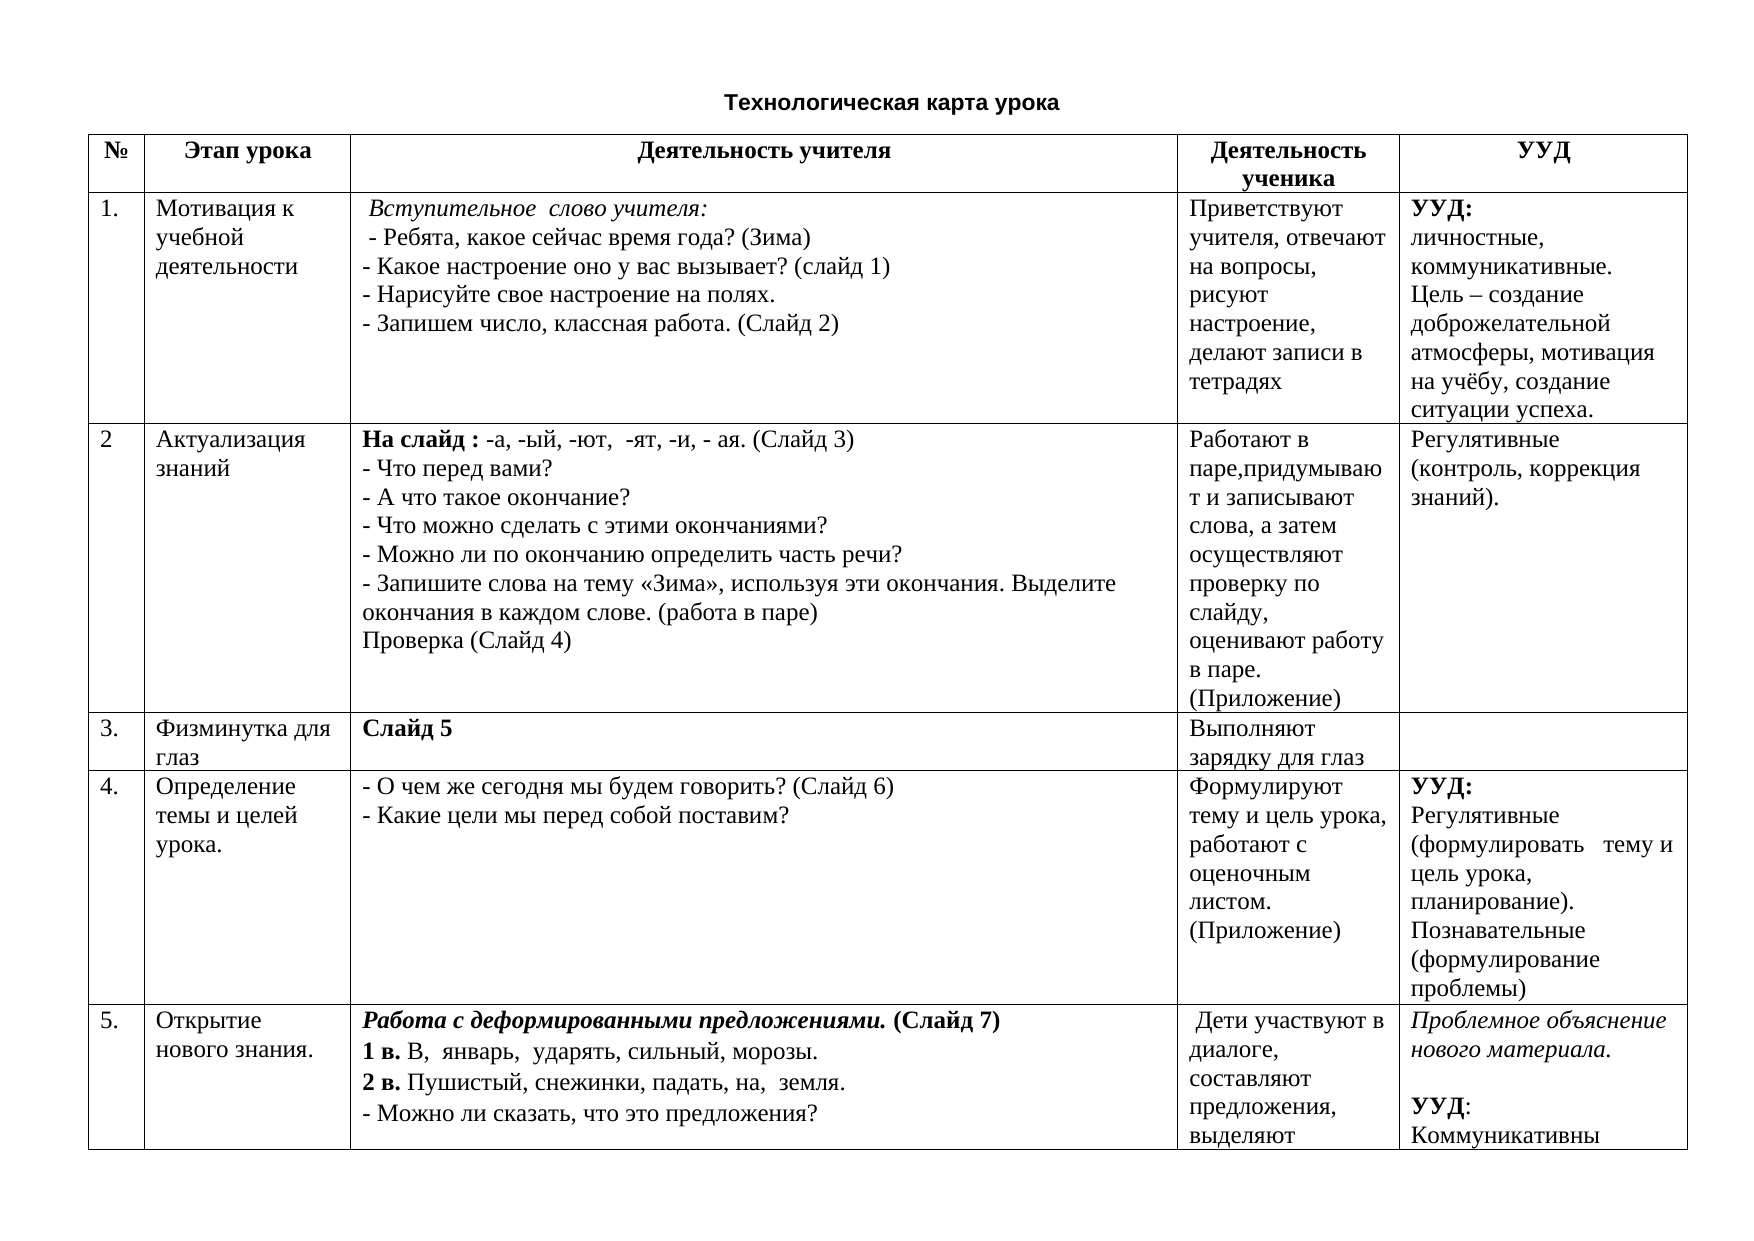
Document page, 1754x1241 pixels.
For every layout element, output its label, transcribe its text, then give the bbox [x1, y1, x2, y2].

table_cell Регулятивные (контроль, коррекция знаний). [1400, 424, 1687, 712]
table_cell Вступительное слово учителя: - Ребята, какое сейчас время года? (Зима) - Какое настроение оно у вас вызывает? (слайд 1) - Нарисуйте свое настроение на полях. - Запишем число, классная работа. (Слайд 2) [351, 193, 1177, 423]
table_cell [1400, 1005, 1687, 1149]
table_cell УУД: личностные, коммуникативные. Цель – создание доброжелательной атмосферы, мотивация на учёбу, создание ситуации успеха. [1400, 193, 1687, 423]
table_cell Актуализация знаний [145, 424, 350, 712]
table_cell 4. [89, 771, 144, 1004]
table_cell Определение темы и целей урока. [145, 771, 350, 1004]
table_cell 3. [89, 713, 144, 770]
table_cell [1400, 713, 1687, 770]
table_cell Приветствуют учителя, отвечают на вопросы, рисуют настроение, делают записи в тетрадях [1178, 193, 1399, 423]
table_cell Мотивация к учебной деятельности [145, 193, 350, 423]
text Технологическая карта урока [89, 89, 1695, 115]
table_cell 5. [89, 1005, 144, 1149]
table_header УУД [1400, 135, 1687, 192]
table_header Этап урока [145, 135, 350, 192]
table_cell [1178, 1005, 1399, 1149]
table_cell Слайд 5 [351, 713, 1177, 770]
table_cell 1. [89, 193, 144, 423]
table_cell 2 [89, 424, 144, 712]
table_header № [89, 135, 144, 192]
table_cell УУД: Регулятивные (формулировать тему и цель урока, планирование). Познавательные (формулирование проблемы) [1400, 771, 1687, 1004]
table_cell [351, 1005, 1177, 1149]
table_header Деятельность учителя [351, 135, 1177, 192]
table_cell Физминутка для глаз [145, 713, 350, 770]
table_cell На слайд : -а, -ый, -ют, -ят, -и, - ая. (Слайд 3) - Что перед вами? - А что такое окончание? - Что можно сделать с этими окончаниями? - Можно ли по окончанию определить часть речи? - Запишите слова на тему «Зима», используя эти окончания. Выделите окончания в каждом слове. (работа в паре) Проверка (Слайд 4) [351, 424, 1177, 712]
table_header Деятельность ученика [1178, 135, 1399, 192]
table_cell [145, 1005, 350, 1149]
table_cell Выполняют зарядку для глаз [1178, 713, 1399, 770]
table_cell Формулируют тему и цель урока, работают с оценочным листом. (Приложение) [1178, 771, 1399, 1004]
table_cell Работают в паре,придумывают и записывают слова, а затем осуществляют проверку по слайду, оценивают работу в паре. (Приложение) [1178, 424, 1399, 712]
table_cell - О чем же сегодня мы будем говорить? (Слайд 6) - Какие цели мы перед собой поставим? [351, 771, 1177, 1004]
